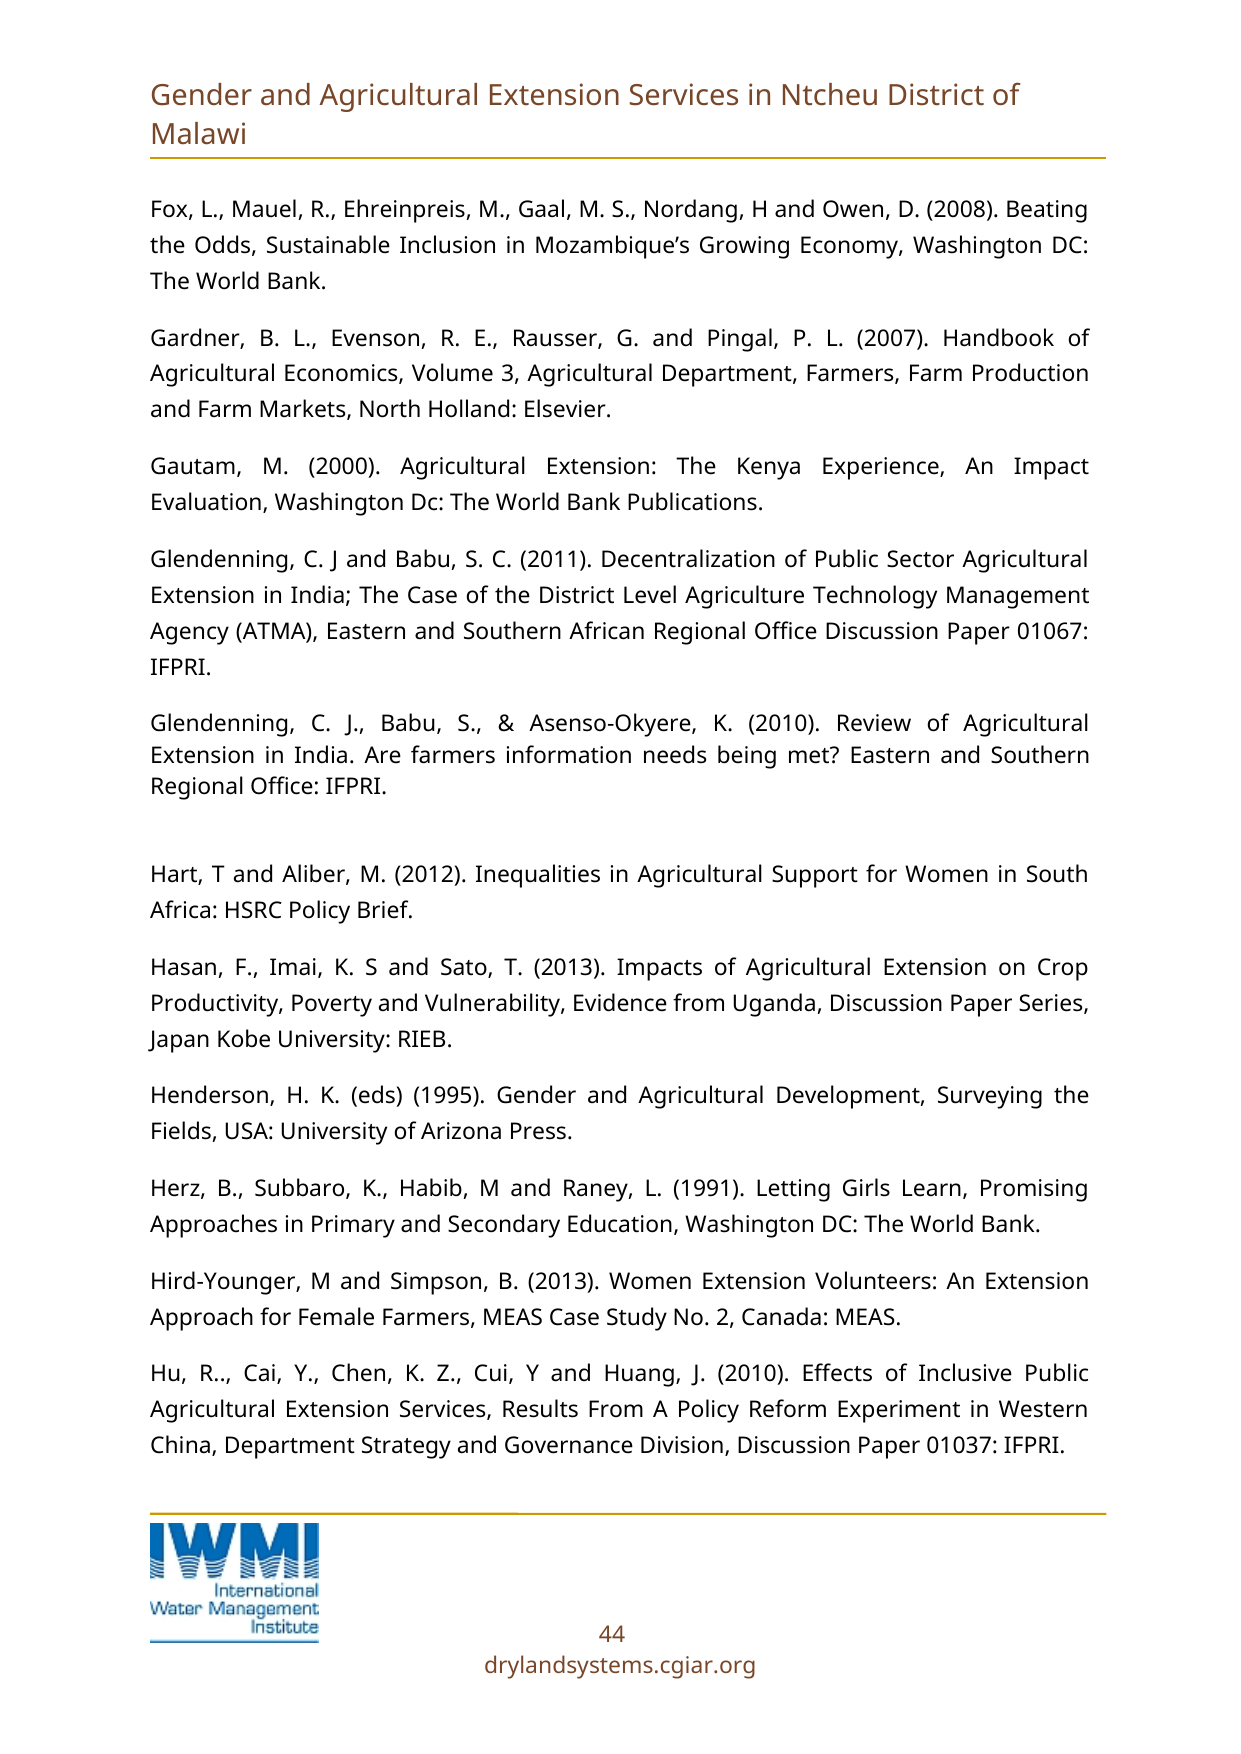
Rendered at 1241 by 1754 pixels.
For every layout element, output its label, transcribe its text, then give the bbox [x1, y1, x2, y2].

text Gautam, M. (2000). Agricultural Extension: The Kenya Experience, An Impact Evaluation, Washington Dc: The World Bank Publications. [150, 450, 1090, 517]
text Gardner, B. L., Evenson, R. E., Rausser, G. and Pingal, P. L. (2007). Handbook of Agricultural Economics, Volume 3, Agricultural Department, Farmers, Farm Production and Farm Markets, North Holland: Elsevier. [150, 321, 1090, 424]
text Hart, T and Aliber, M. (2012). Inequalities in Agricultural Support for Women in South Africa: HSRC Policy Brief. [150, 858, 1090, 925]
text Hu, R.., Cai, Y., Chen, K. Z., Cui, Y and Huang, J. (2010). Effects of Inclusive Public Agricultural Extension Services, Results From A Policy Reform Experiment in Western China, Department Strategy and Governance Division, Discussion Paper 01037: IFPRI. [150, 1357, 1090, 1461]
text Hasan, F., Imai, K. S and Sato, T. (2013). Impacts of Agricultural Extension on Crop Productivity, Poverty and Vulnerability, Evidence from Uganda, Discussion Paper Series, Japan Kobe University: RIEB. [150, 951, 1090, 1054]
picture [150, 1523, 319, 1643]
text Henderson, H. K. (eds) (1995). Gender and Agricultural Development, Surveying the Fields, USA: University of Arizona Press. [150, 1079, 1090, 1146]
text Glendenning, C. J., Babu, S., & Asenso-Okyere, K. (2010). Review of Agricultural Extension in India. Are farmers information needs being met? Eastern and Southern Regional Office: IFPRI. [150, 707, 1090, 801]
text Glendenning, C. J and Babu, S. C. (2011). Decentralization of Public Sector Agricultural Extension in India; The Case of the District Level Agriculture Technology Management Agency (ATMA), Eastern and Southern African Regional Office Discussion Paper 01067: IFPRI. [150, 543, 1090, 682]
text Hird-Younger, M and Simpson, B. (2013). Women Extension Volunteers: An Extension Approach for Female Farmers, MEAS Case Study No. 2, Canada: MEAS. [150, 1265, 1090, 1332]
text Fox, L., Mauel, R., Ehreinpreis, M., Gaal, M. S., Nordang, H and Owen, D. (2008). Beating the Odds, Sustainable Inclusion in Mozambique’s Growing Economy, Washington DC: The World Bank. [150, 193, 1090, 296]
text Herz, B., Subbaro, K., Habib, M and Raney, L. (1991). Letting Girls Learn, Promising Approaches in Primary and Secondary Education, Washington DC: The World Bank. [150, 1172, 1090, 1239]
